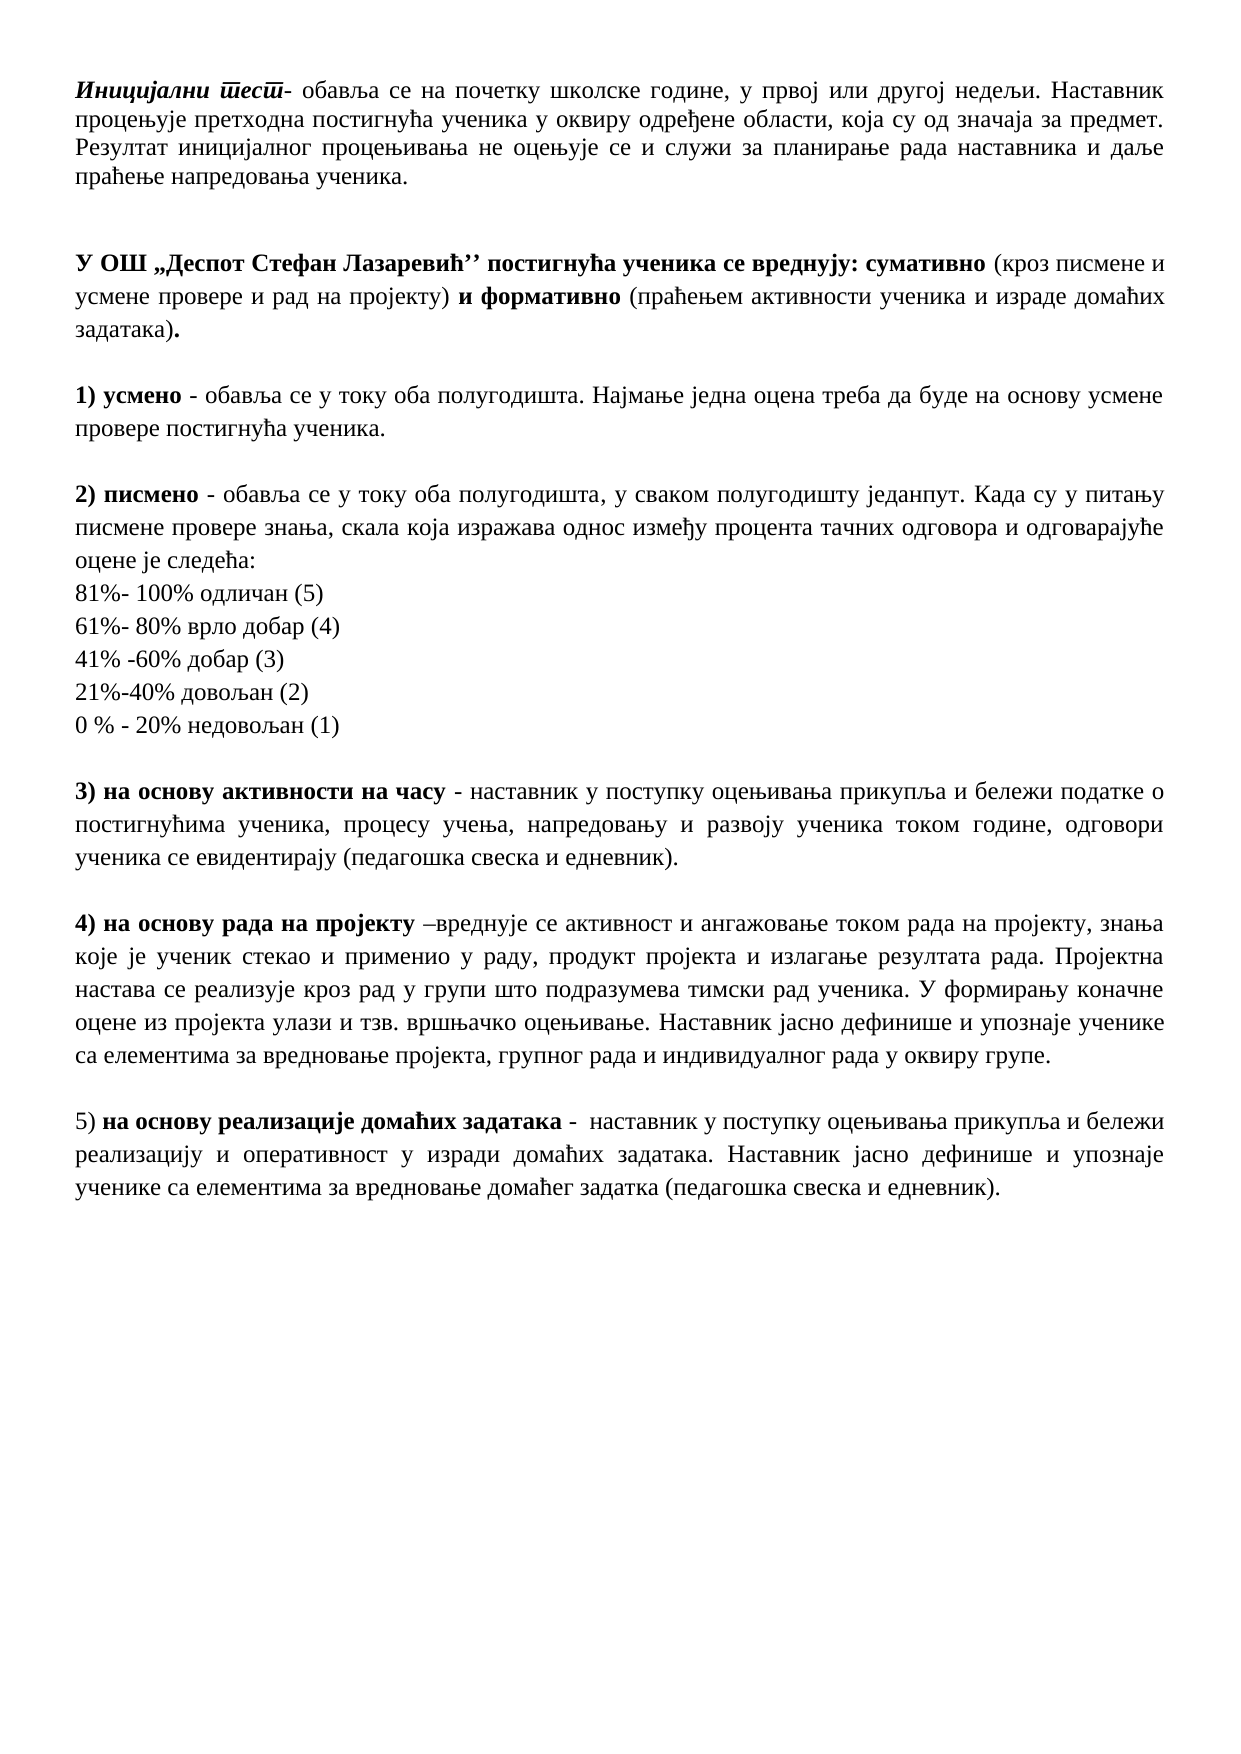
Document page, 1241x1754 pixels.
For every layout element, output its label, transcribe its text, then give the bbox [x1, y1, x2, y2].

text 61%- 80% врло добар (4) [75, 611, 1165, 640]
text 4) на основу рада на пројекту –вреднује се активност и ангажовање током рада на пројекту, знања које је ученик стекао и применио у раду, продукт пројекта и излагање резултата рада. Пројектна настава се реализује кроз рад у групи што подразумева тимски рад ученика. У формирању коначне оцене из пројекта улази и тзв. вршњачко оцењивање. Наставник јасно дефинише и упознаје ученике са елементима за вредновање пројекта, групног рада и индивидуалног рада у оквиру групе. [75, 908, 1165, 1069]
text 2) писмено - обавља се у току оба полугодишта, у сваком полугодишту једанпут. Када су у питању писмене провере знања, скала која изражава однос између процента тачних одговора и одговарајуће оцене је следећа: [75, 479, 1165, 574]
text 1) усмено - обавља се у току оба полугодишта. Најмање једна оцена треба да буде на основу усмене провере постигнућа ученика. [75, 380, 1165, 442]
text 0 % - 20% недовољан (1) [75, 710, 1165, 739]
text 21%-40% довољан (2) [75, 677, 1165, 706]
text Иницијални тест- обавља се на почетку школске године, у првој или другој недељи. Наставник процењује претходна постигнућа ученика у оквиру одређене области, која су од значаја за предмет. Резултат иницијалног процењивања не оцењује се и служи за планирање рада наставника и даље праћење напредовања ученика. [75, 75, 1165, 190]
text 5) на основу реализације домаћих задатака - наставник у поступку оцењивања прикупља и бележи реализацију и оперативност у изради домаћих задатака. Наставник јасно дефинише и упознаје ученике са елементима за вредновање домаћег задатка (педагошка свеска и едневник). [75, 1106, 1165, 1201]
text 81%- 100% одличан (5) [75, 578, 1165, 607]
text 41% -60% добар (3) [75, 644, 1165, 673]
text У ОШ „Деспот Стефан Лазаревићʼʼ постигнућа ученика се вреднују: сумативно (кроз писмене и усмене провере и рад на пројекту) и формативно (праћењем активности ученика и израде домаћих задатака). [75, 248, 1165, 343]
text 3) на основу активности на часу - наставник у поступку оцењивања прикупља и бележи податке о постигнућима ученика, процесу учења, напредовању и развоју ученика током године, одговори ученика се евидентирају (педагошка свеска и едневник). [75, 776, 1165, 871]
